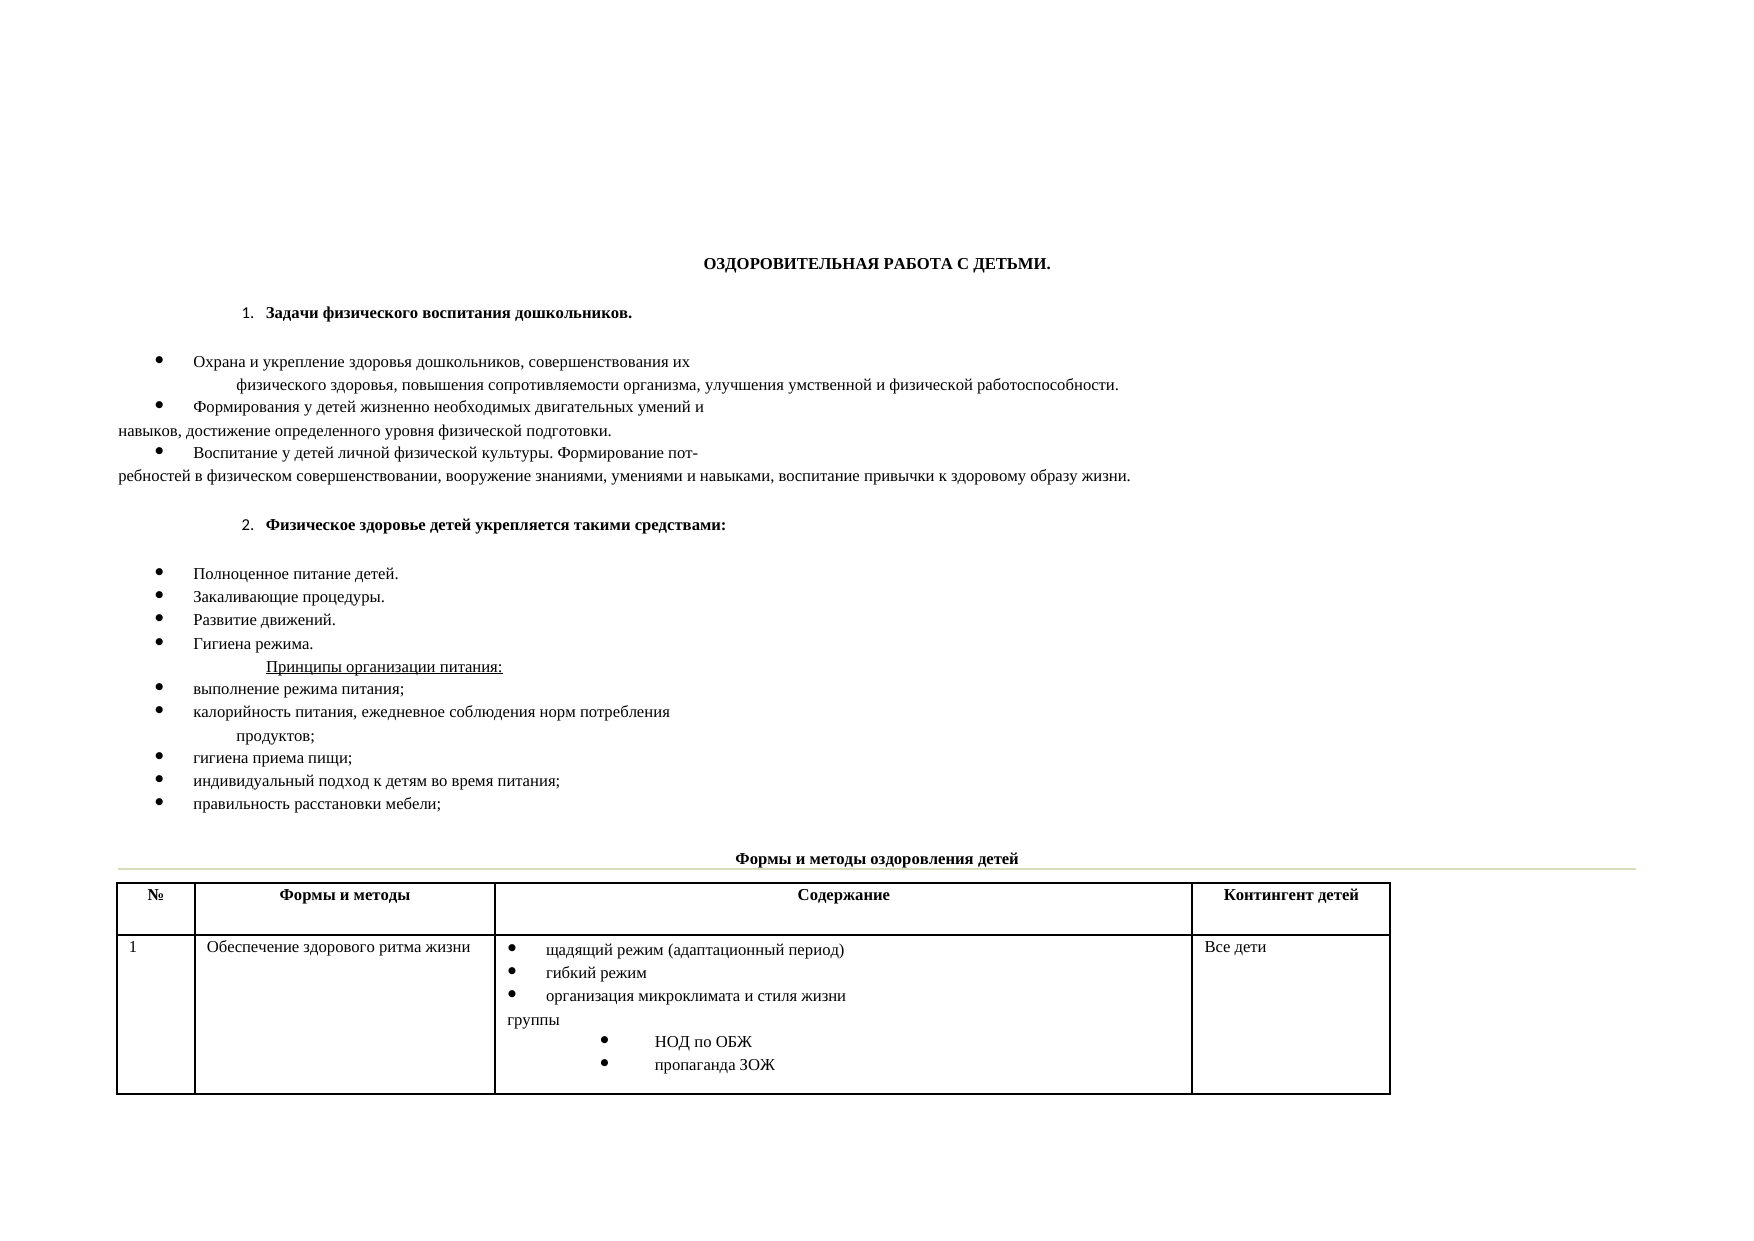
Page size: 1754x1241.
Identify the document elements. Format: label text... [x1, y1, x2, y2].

text Формы и методы оздоровления детей [118, 849, 1636, 868]
list калорийность питания, ежедневное соблюдения норм потребления [156, 702, 1617, 722]
list правильность расстановки мебели; [156, 794, 1617, 814]
table_cell Обеспечение здорового ритма жизни [196, 936, 494, 1093]
text продуктов; [118, 725, 1617, 744]
text ОЗДОРОВИТЕЛЬНАЯ РАБОТА С ДЕТЬМИ. [118, 254, 1636, 273]
list индивидуальный подход к детям во время питания; [156, 771, 1617, 791]
list Полноценное питание детей. [156, 564, 1617, 584]
list гигиена приема пищи; [156, 748, 1617, 768]
list Физическое здоровье детей укрепляется такими средствами: [148, 514, 1617, 534]
text навыков, достижение определенного уровня физической подготовки. [118, 420, 1617, 439]
list Развитие движений. [156, 610, 1617, 630]
list Закаливающие процедуры. [156, 587, 1617, 607]
table_cell Все дети [1193, 936, 1389, 1093]
list выполнение режима питания; [156, 679, 1617, 699]
list Гигиена режима. [156, 633, 1617, 653]
table_header Формы и методы [196, 884, 494, 934]
list Охрана и укрепление здоровья дошкольников, совершенствования их [156, 352, 1617, 372]
list Задачи физического воспитания дошкольников. [148, 302, 1617, 322]
list Воспитание у детей личной физической культуры. Формирование пот- [156, 443, 1617, 463]
table_cell щадящий режим (адаптационный период) гибкий режим организация микроклимата и стиля жизни группы НОД по ОБЖ пропаганда ЗОЖ [496, 936, 1191, 1093]
table_header Контингент детей [1193, 884, 1389, 934]
table_header № [118, 884, 194, 934]
text физического здоровья, повышения сопротивляемости организма, улучшения умственной и физической работоспособности. [118, 375, 1617, 394]
table_cell 1 [118, 936, 194, 1093]
text ребностей в физическом совершенствовании, вооружение знаниями, умениями и навыками, воспитание привычки к здоровому образу жизни. [118, 466, 1617, 485]
list Формирования у детей жизненно необходимых двигательных умений и [156, 397, 1617, 417]
table_header Содержание [496, 884, 1191, 934]
text Принципы организации питания: [148, 657, 1617, 676]
